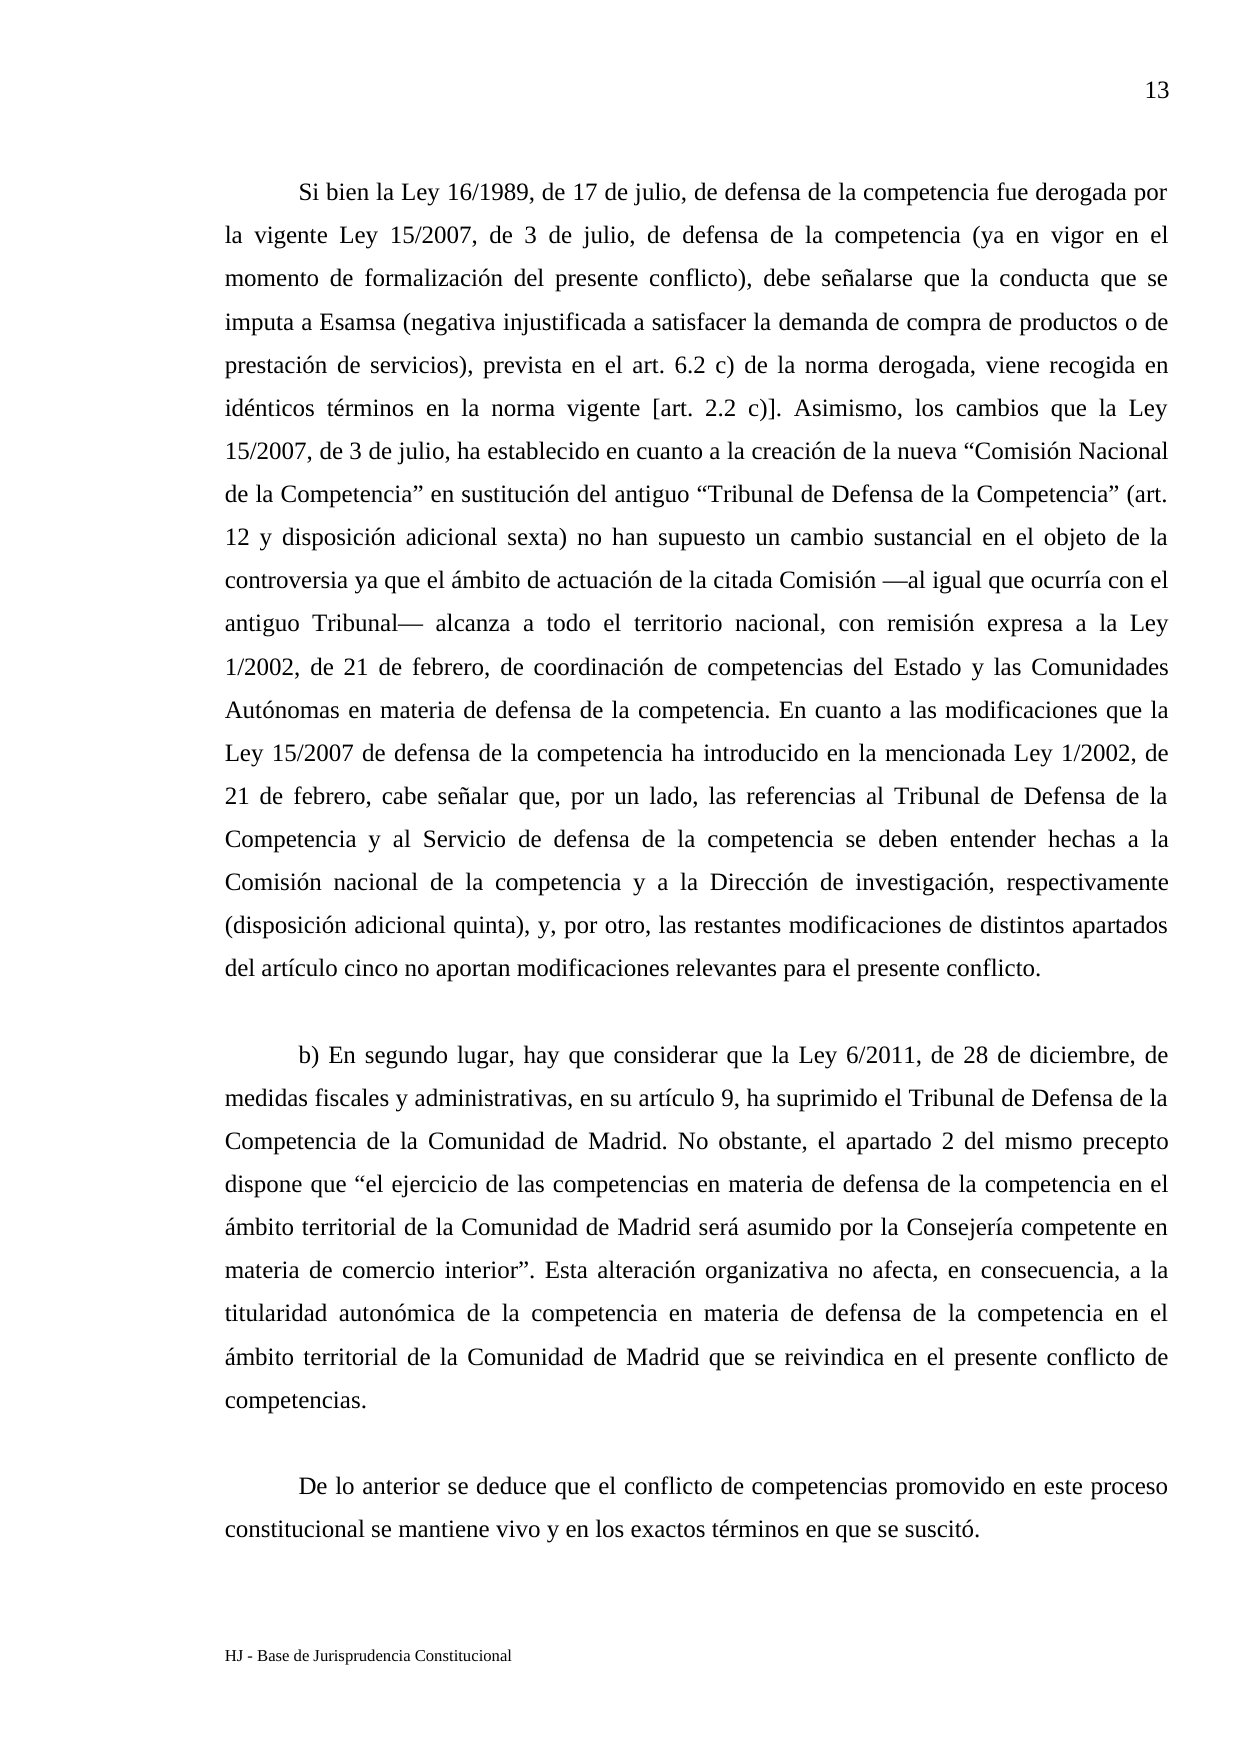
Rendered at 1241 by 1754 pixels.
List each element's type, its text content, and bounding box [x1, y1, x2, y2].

text Si bien la Ley 16/1989, de 17 de julio, de defensa de la competencia fue derogada por la vigente Ley 15/2007, de 3 de julio, de defensa de la competencia (ya en vigor en el momento de formalización del presente conflicto), debe señalarse que la conducta que se imputa a Esamsa (negativa injustificada a satisfacer la demanda de compra de productos o de prestación de servicios), prevista en el art. 6.2 c) de la norma derogada, viene recogida en idénticos términos en la norma vigente [art. 2.2 c)]. Asimismo, los cambios que la Ley 15/2007, de 3 de julio, ha establecido en cuanto a la creación de la nueva “Comisión Nacional de la Competencia” en sustitución del antiguo “Tribunal de Defensa de la Competencia” (art. 12 y disposición adicional sexta) no han supuesto un cambio sustancial en el objeto de la controversia ya que el ámbito de actuación de la citada Comisión —al igual que ocurría con el antiguo Tribunal— alcanza a todo el territorio nacional, con remisión expresa a la Ley 1/2002, de 21 de febrero, de coordinación de competencias del Estado y las Comunidades Autónomas en materia de defensa de la competencia. En cuanto a las modificaciones que la Ley 15/2007 de defensa de la competencia ha introducido en la mencionada Ley 1/2002, de 21 de febrero, cabe señalar que, por un lado, las referencias al Tribunal de Defensa de la Competencia y al Servicio de defensa de la competencia se deben entender hechas a la Comisión nacional de la competencia y a la Dirección de investigación, respectivamente (disposición adicional quinta), y, por otro, las restantes modificaciones de distintos apartados del artículo cinco no aportan modificaciones relevantes para el presente conflicto. [224, 177, 1169, 982]
text b) En segundo lugar, hay que considerar que la Ley 6/2011, de 28 de diciembre, de medidas fiscales y administrativas, en su artículo 9, ha suprimido el Tribunal de Defensa de la Competencia de la Comunidad de Madrid. No obstante, el apartado 2 del mismo precepto dispone que “el ejercicio de las competencias en materia de defensa de la competencia en el ámbito territorial de la Comunidad de Madrid será asumido por la Consejería competente en materia de comercio interior”. Esta alteración organizativa no afecta, en consecuencia, a la titularidad autonómica de la competencia en materia de defensa de la competencia en el ámbito territorial de la Comunidad de Madrid que se reivindica en el presente conflicto de competencias. [224, 1040, 1169, 1413]
text De lo anterior se deduce que el conflicto de competencias promovido en este proceso constitucional se mantiene vivo y en los exactos términos en que se suscitó. [224, 1471, 1169, 1543]
